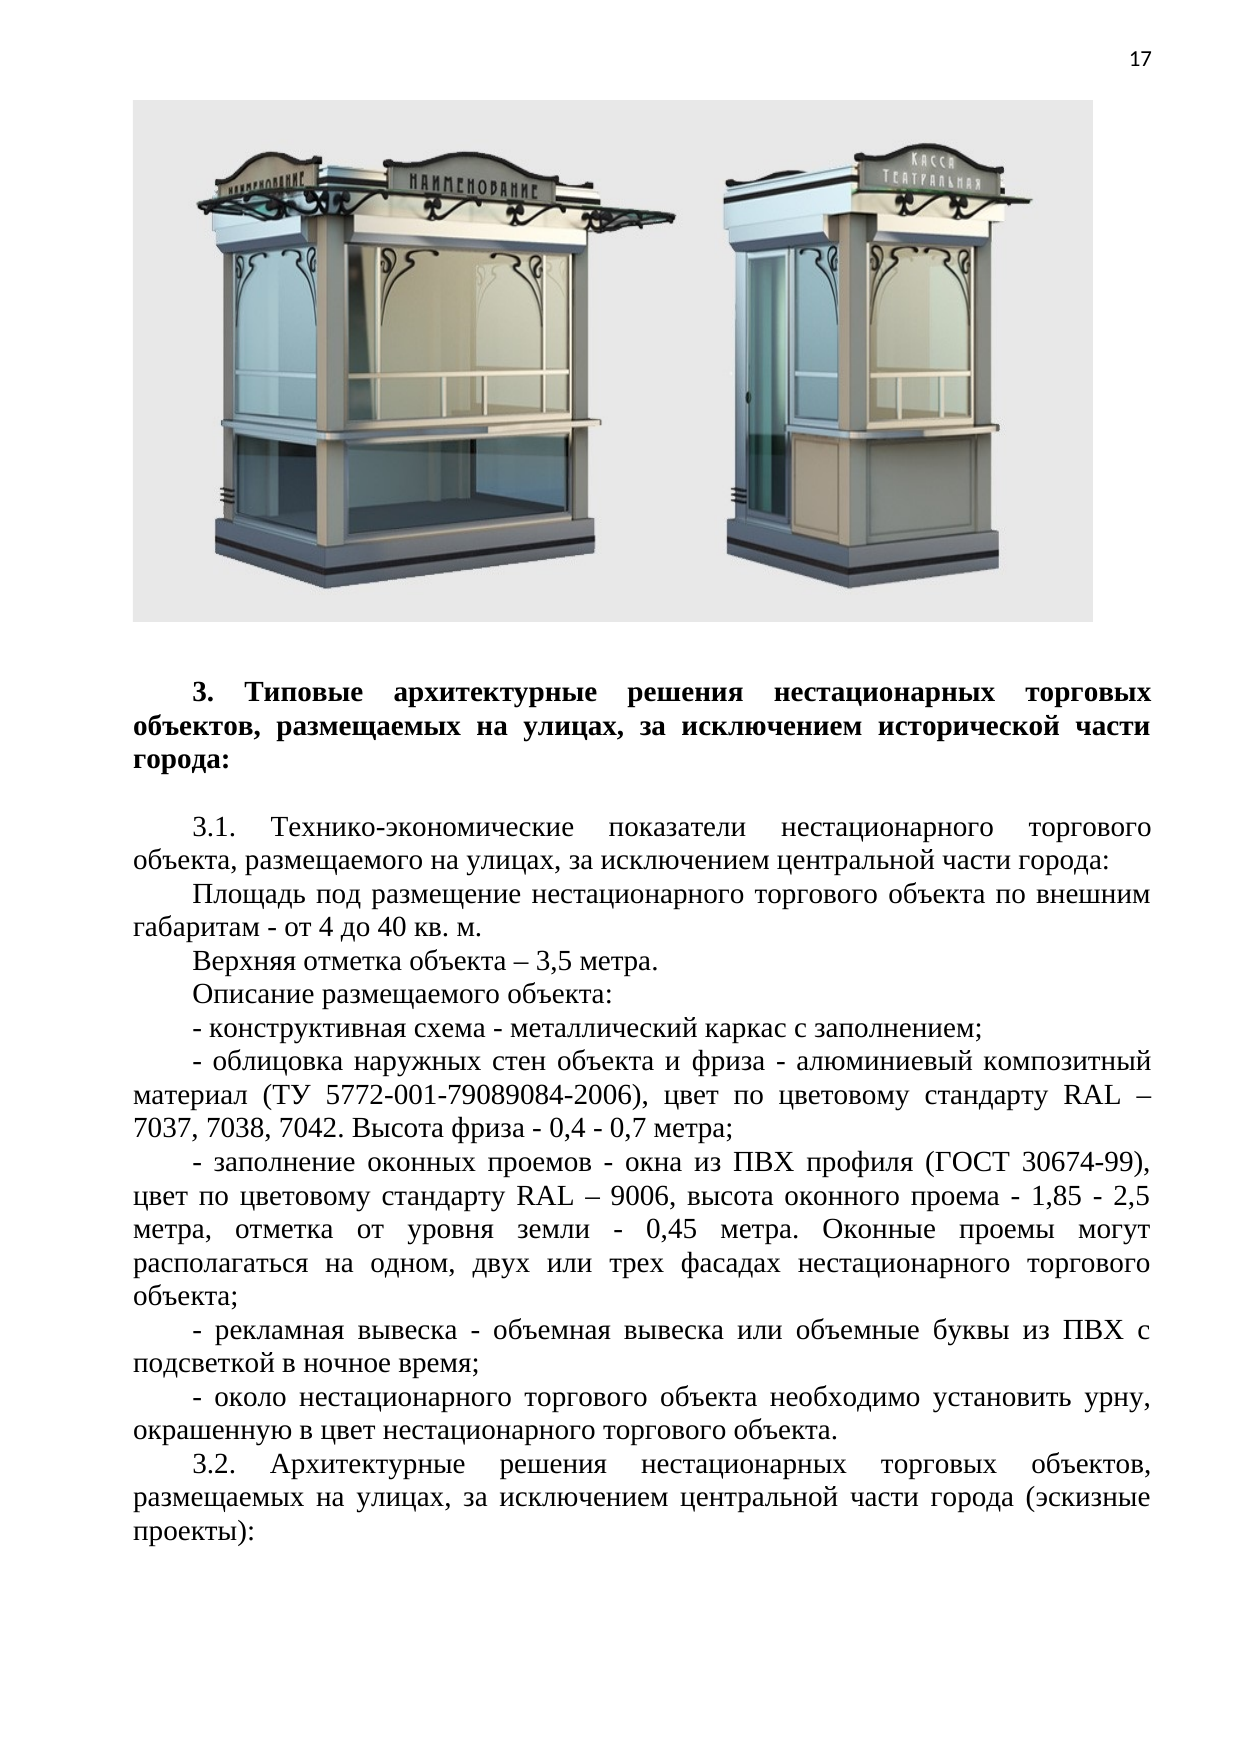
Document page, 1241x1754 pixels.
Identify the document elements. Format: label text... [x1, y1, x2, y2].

text - облицовка наружных стен объекта и фриза - алюминиевый композитный материал (ТУ 5772-001-79089084-2006), цвет по цветовому стандарту RAL – 7037, 7038, 7042. Высота фриза - 0,4 - 0,7 метра; [133, 1043, 1152, 1144]
text 3.1. Технико-экономические показатели нестационарного торгового объекта, размещаемого на улицах, за исключением центральной части города: [133, 809, 1152, 876]
text - конструктивная схема - металлический каркас с заполнением; [133, 1010, 1152, 1043]
text 3.2. Архитектурные решения нестационарных торговых объектов, размещаемых на улицах, за исключением центральной части города (эскизные проекты): [133, 1446, 1152, 1547]
text Верхняя отметка объекта – 3,5 метра. [133, 943, 1152, 976]
text 3. Типовые архитектурные решения нестационарных торговых объектов, размещаемых на улицах, за исключением исторической части города: [133, 674, 1152, 775]
text - рекламная вывеска - объемная вывеска или объемные буквы из ПВХ с подсветкой в ночное время; [133, 1312, 1152, 1379]
text - заполнение оконных проемов - окна из ПВХ профиля (ГОСТ 30674-99), цвет по цветовому стандарту RAL – 9006, высота оконного проема - 1,85 - 2,5 метра, отметка от уровня земли - 0,45 метра. Оконные проемы могут располагаться на одном, двух или трех фасадах нестационарного торгового объекта; [133, 1144, 1152, 1312]
text - около нестационарного торгового объекта необходимо установить урну, окрашенную в цвет нестационарного торгового объекта. [133, 1379, 1152, 1446]
picture [132, 100, 1093, 622]
text Описание размещаемого объекта: [133, 976, 1152, 1010]
text Площадь под размещение нестационарного торгового объекта по внешним габаритам - от 4 до 40 кв. м. [133, 876, 1152, 943]
